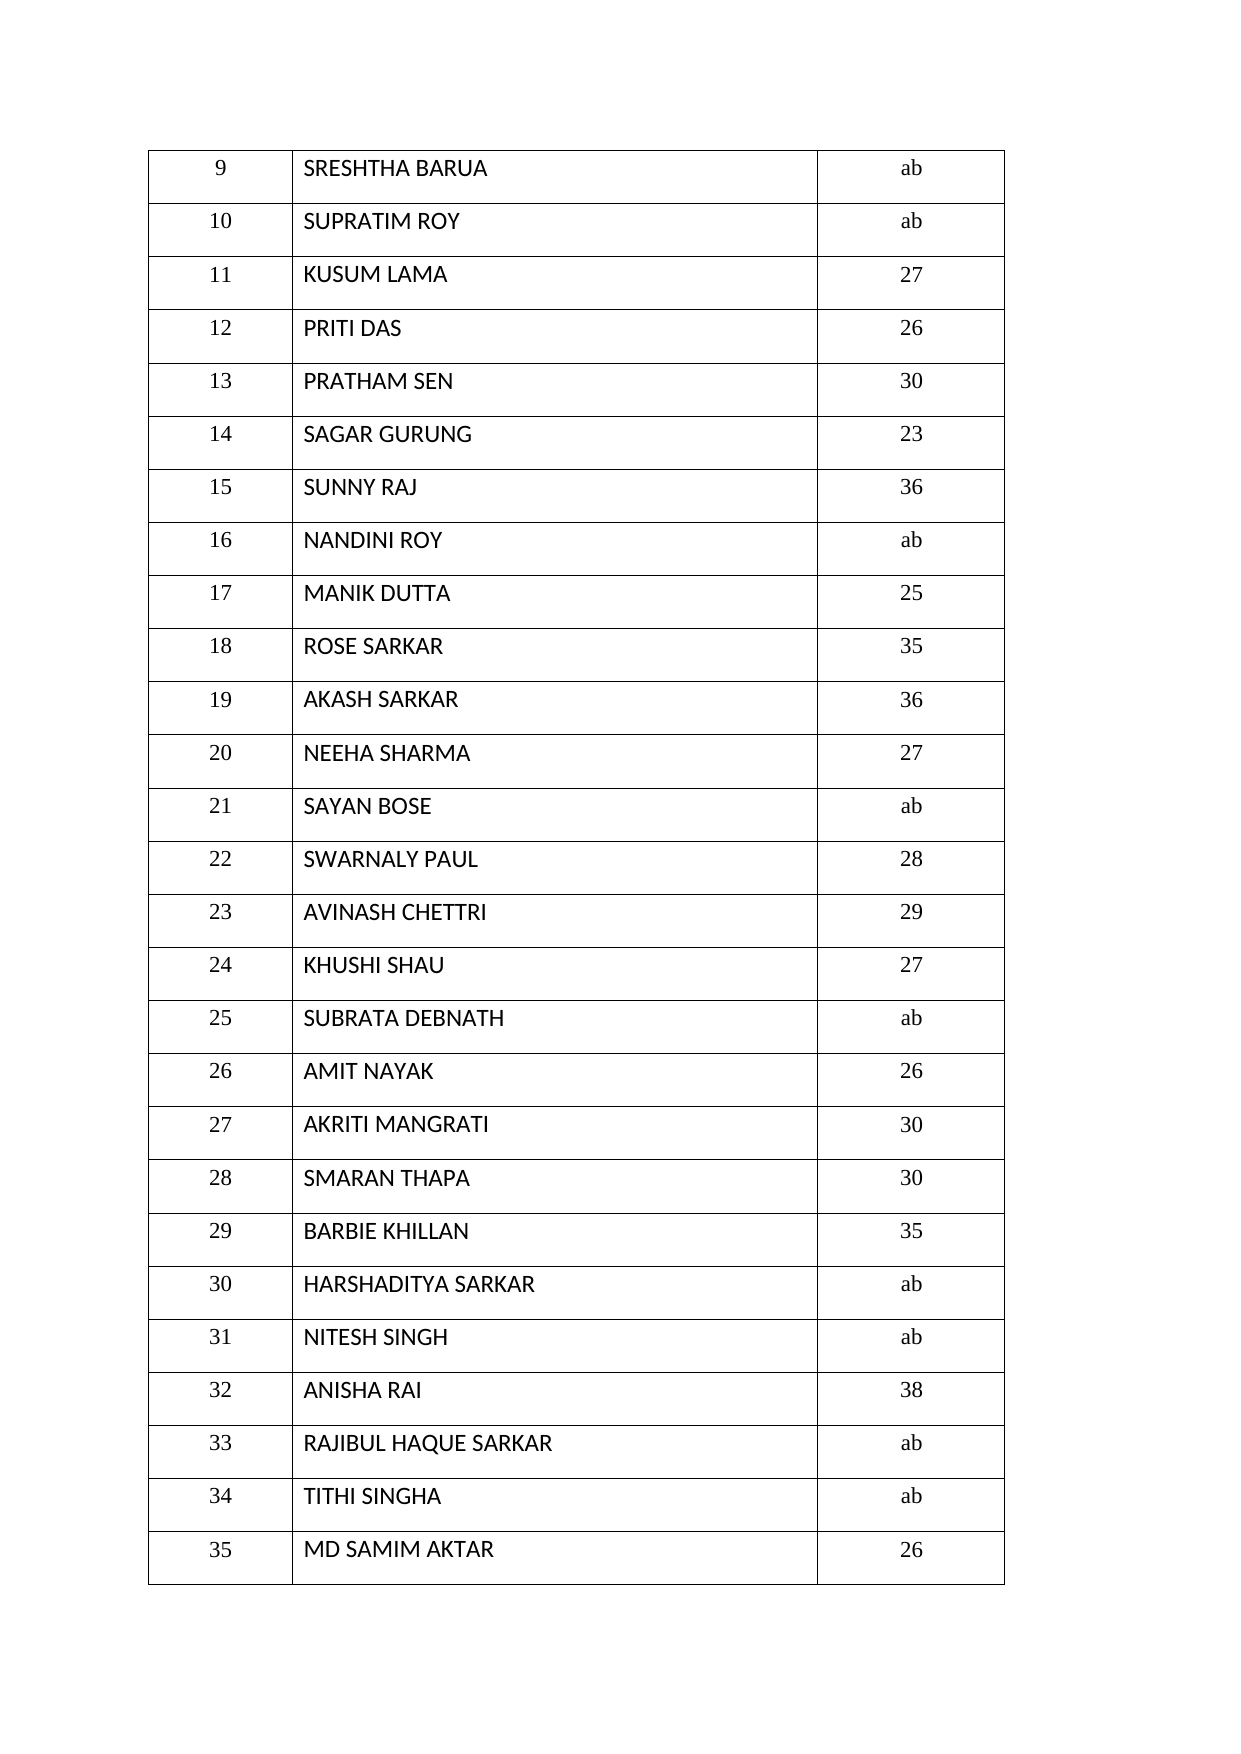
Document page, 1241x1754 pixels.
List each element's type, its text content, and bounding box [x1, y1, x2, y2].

table_cell SMARAN THAPA [293, 1160, 817, 1212]
table_cell 25 [818, 576, 1004, 628]
table_cell SAYAN BOSE [293, 789, 817, 841]
table_cell 26 [818, 1532, 1004, 1584]
table_cell 30 [818, 364, 1004, 416]
table_cell 27 [818, 735, 1004, 787]
table_cell ab [818, 1479, 1004, 1531]
table_cell 22 [149, 842, 292, 894]
table_cell SUBRATA DEBNATH [293, 1001, 817, 1053]
table_cell PRATHAM SEN [293, 364, 817, 416]
table_cell 30 [818, 1160, 1004, 1212]
table_cell 31 [149, 1320, 292, 1372]
table_cell 26 [818, 1054, 1004, 1106]
table_cell NANDINI ROY [293, 523, 817, 575]
table_cell ROSE SARKAR [293, 629, 817, 681]
table_cell 26 [149, 1054, 292, 1106]
table_cell 38 [818, 1373, 1004, 1425]
table_cell HARSHADITYA SARKAR [293, 1267, 817, 1319]
table_cell BARBIE KHILLAN [293, 1214, 817, 1266]
table_cell 23 [149, 895, 292, 947]
table_cell SUPRATIM ROY [293, 204, 817, 256]
table_cell 10 [149, 204, 292, 256]
table_cell 36 [818, 682, 1004, 734]
table_cell ANISHA RAI [293, 1373, 817, 1425]
table_cell 9 [149, 151, 292, 203]
table_cell 23 [818, 417, 1004, 469]
table_cell SAGAR GURUNG [293, 417, 817, 469]
table_cell 14 [149, 417, 292, 469]
table_cell 28 [149, 1160, 292, 1212]
table_cell 34 [149, 1479, 292, 1531]
table_cell 19 [149, 682, 292, 734]
table_cell ab [818, 523, 1004, 575]
table_cell 26 [818, 310, 1004, 362]
table_cell RAJIBUL HAQUE SARKAR [293, 1426, 817, 1478]
table_cell ab [818, 1267, 1004, 1319]
table_cell 27 [818, 257, 1004, 309]
table_cell 11 [149, 257, 292, 309]
table_cell KHUSHI SHAU [293, 948, 817, 1000]
table_cell TITHI SINGHA [293, 1479, 817, 1531]
table_cell ab [818, 1001, 1004, 1053]
table_cell NEEHA SHARMA [293, 735, 817, 787]
table_cell MD SAMIM AKTAR [293, 1532, 817, 1584]
table_cell 16 [149, 523, 292, 575]
table_cell 25 [149, 1001, 292, 1053]
table_cell NITESH SINGH [293, 1320, 817, 1372]
table_cell ab [818, 789, 1004, 841]
table_cell 36 [818, 470, 1004, 522]
table_cell 27 [818, 948, 1004, 1000]
table_cell 32 [149, 1373, 292, 1425]
table_cell 28 [818, 842, 1004, 894]
table_cell AKASH SARKAR [293, 682, 817, 734]
table_cell AKRITI MANGRATI [293, 1107, 817, 1159]
table_cell 24 [149, 948, 292, 1000]
table_cell 30 [818, 1107, 1004, 1159]
table_cell 15 [149, 470, 292, 522]
table_cell AVINASH CHETTRI [293, 895, 817, 947]
table_cell SWARNALY PAUL [293, 842, 817, 894]
table_cell AMIT NAYAK [293, 1054, 817, 1106]
table_cell 21 [149, 789, 292, 841]
table_cell PRITI DAS [293, 310, 817, 362]
table_cell 29 [818, 895, 1004, 947]
table_cell ab [818, 204, 1004, 256]
table_cell ab [818, 1320, 1004, 1372]
table_cell 13 [149, 364, 292, 416]
table_cell ab [818, 151, 1004, 203]
table_cell 12 [149, 310, 292, 362]
table_cell 35 [818, 1214, 1004, 1266]
table_cell MANIK DUTTA [293, 576, 817, 628]
table_cell KUSUM LAMA [293, 257, 817, 309]
table_cell 35 [149, 1532, 292, 1584]
table_cell SUNNY RAJ [293, 470, 817, 522]
table_cell SRESHTHA BARUA [293, 151, 817, 203]
table_cell 20 [149, 735, 292, 787]
table_cell 27 [149, 1107, 292, 1159]
table_cell 33 [149, 1426, 292, 1478]
table_cell 18 [149, 629, 292, 681]
table_cell 30 [149, 1267, 292, 1319]
table_cell 29 [149, 1214, 292, 1266]
table_cell 35 [818, 629, 1004, 681]
table_cell ab [818, 1426, 1004, 1478]
table_cell 17 [149, 576, 292, 628]
